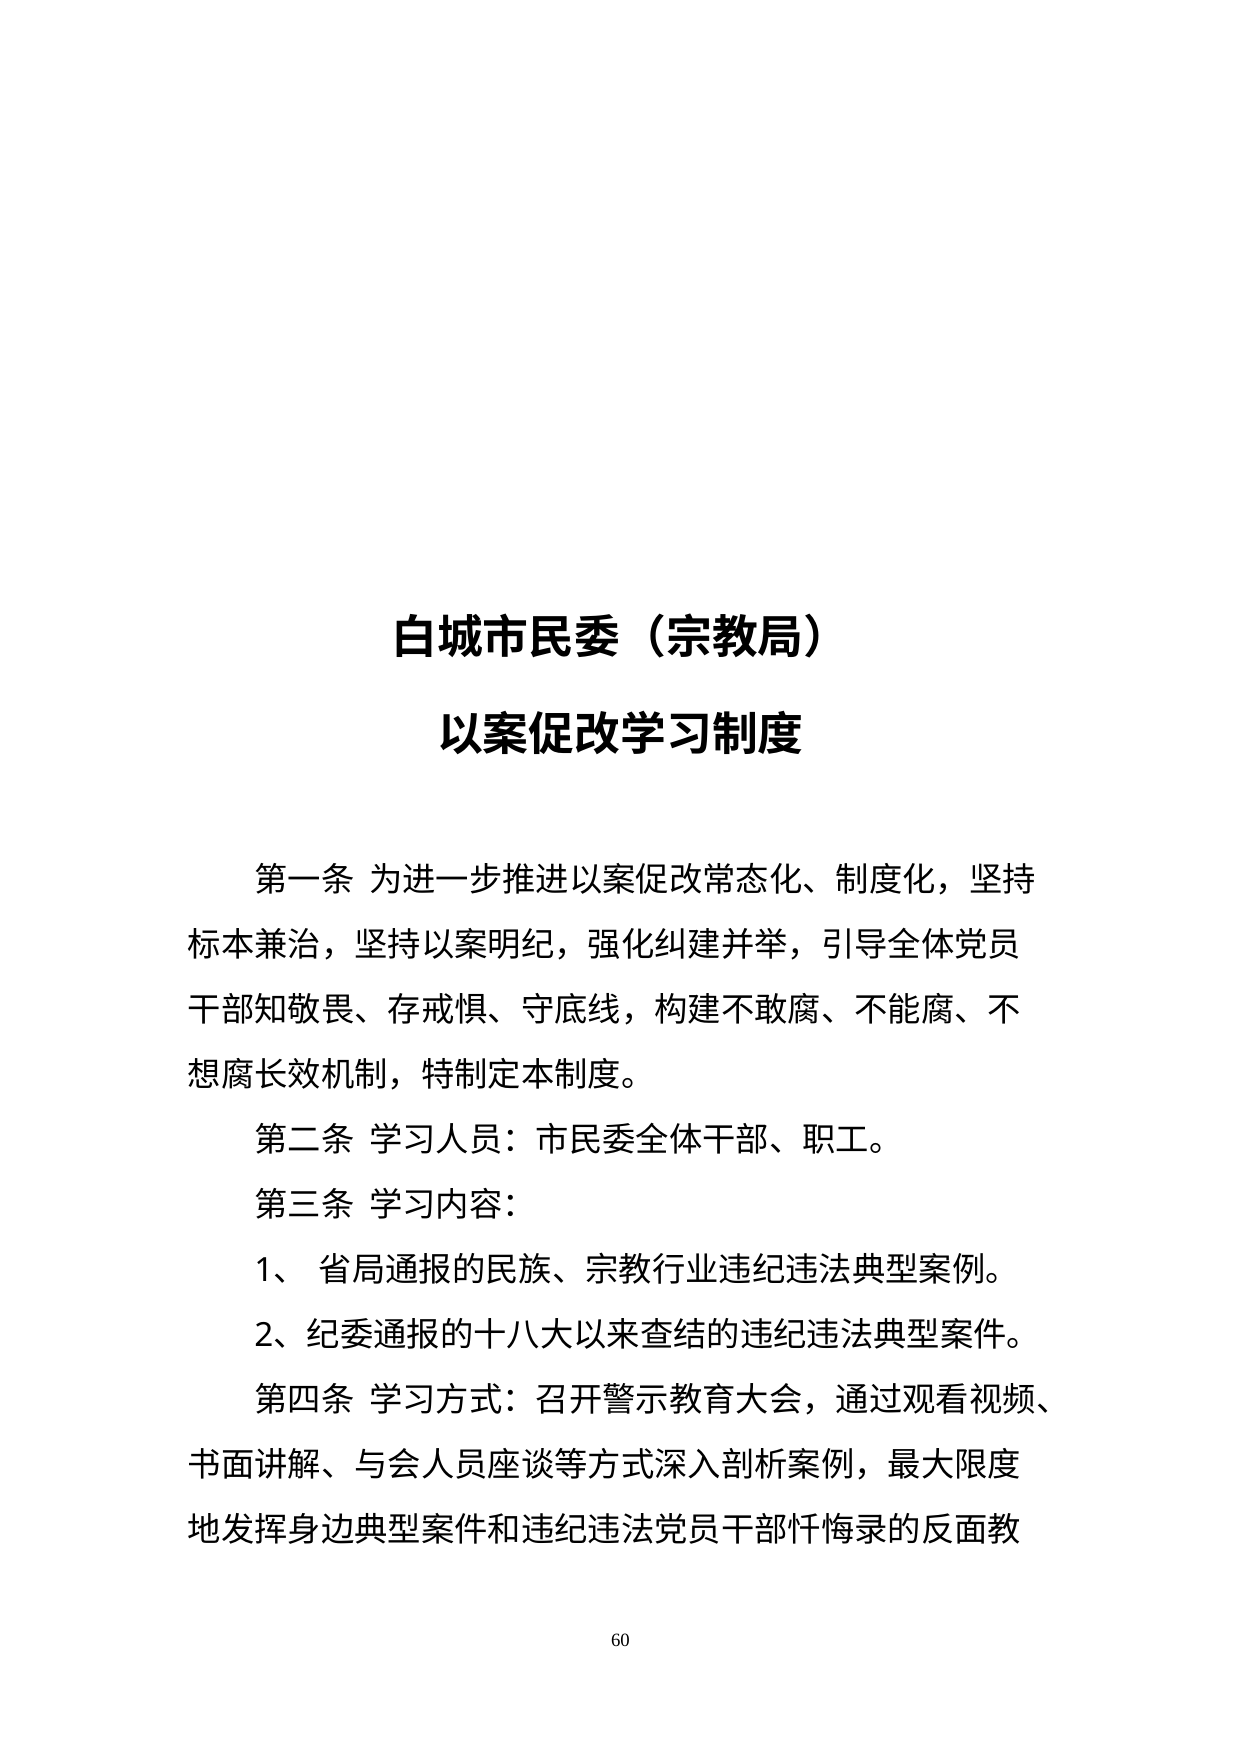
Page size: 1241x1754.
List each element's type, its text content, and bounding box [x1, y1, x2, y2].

text 第一条 为进一步推进以案促改常态化、制度化，坚持标本兼治，坚持以案明纪，强化纠建并举，引导全体党员干部知敬畏、存戒惧、守底线，构建不敢腐、不能腐、不想腐长效机制，特制定本制度。 [187, 844, 1053, 1104]
text 第二条 学习人员：市民委全体干部、职工。 [187, 1104, 1053, 1169]
text 以案促改学习制度 [187, 682, 1053, 779]
text 2、纪委通报的十八大以来查结的违纪违法典型案件。 [187, 1299, 1053, 1364]
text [187, 1364, 1053, 1559]
text 白城市民委（宗教局） [187, 584, 1053, 682]
list 省局通报的民族、宗教行业违纪违法典型案例。 [254, 1234, 1053, 1299]
text 第三条 学习内容： [187, 1169, 1053, 1234]
